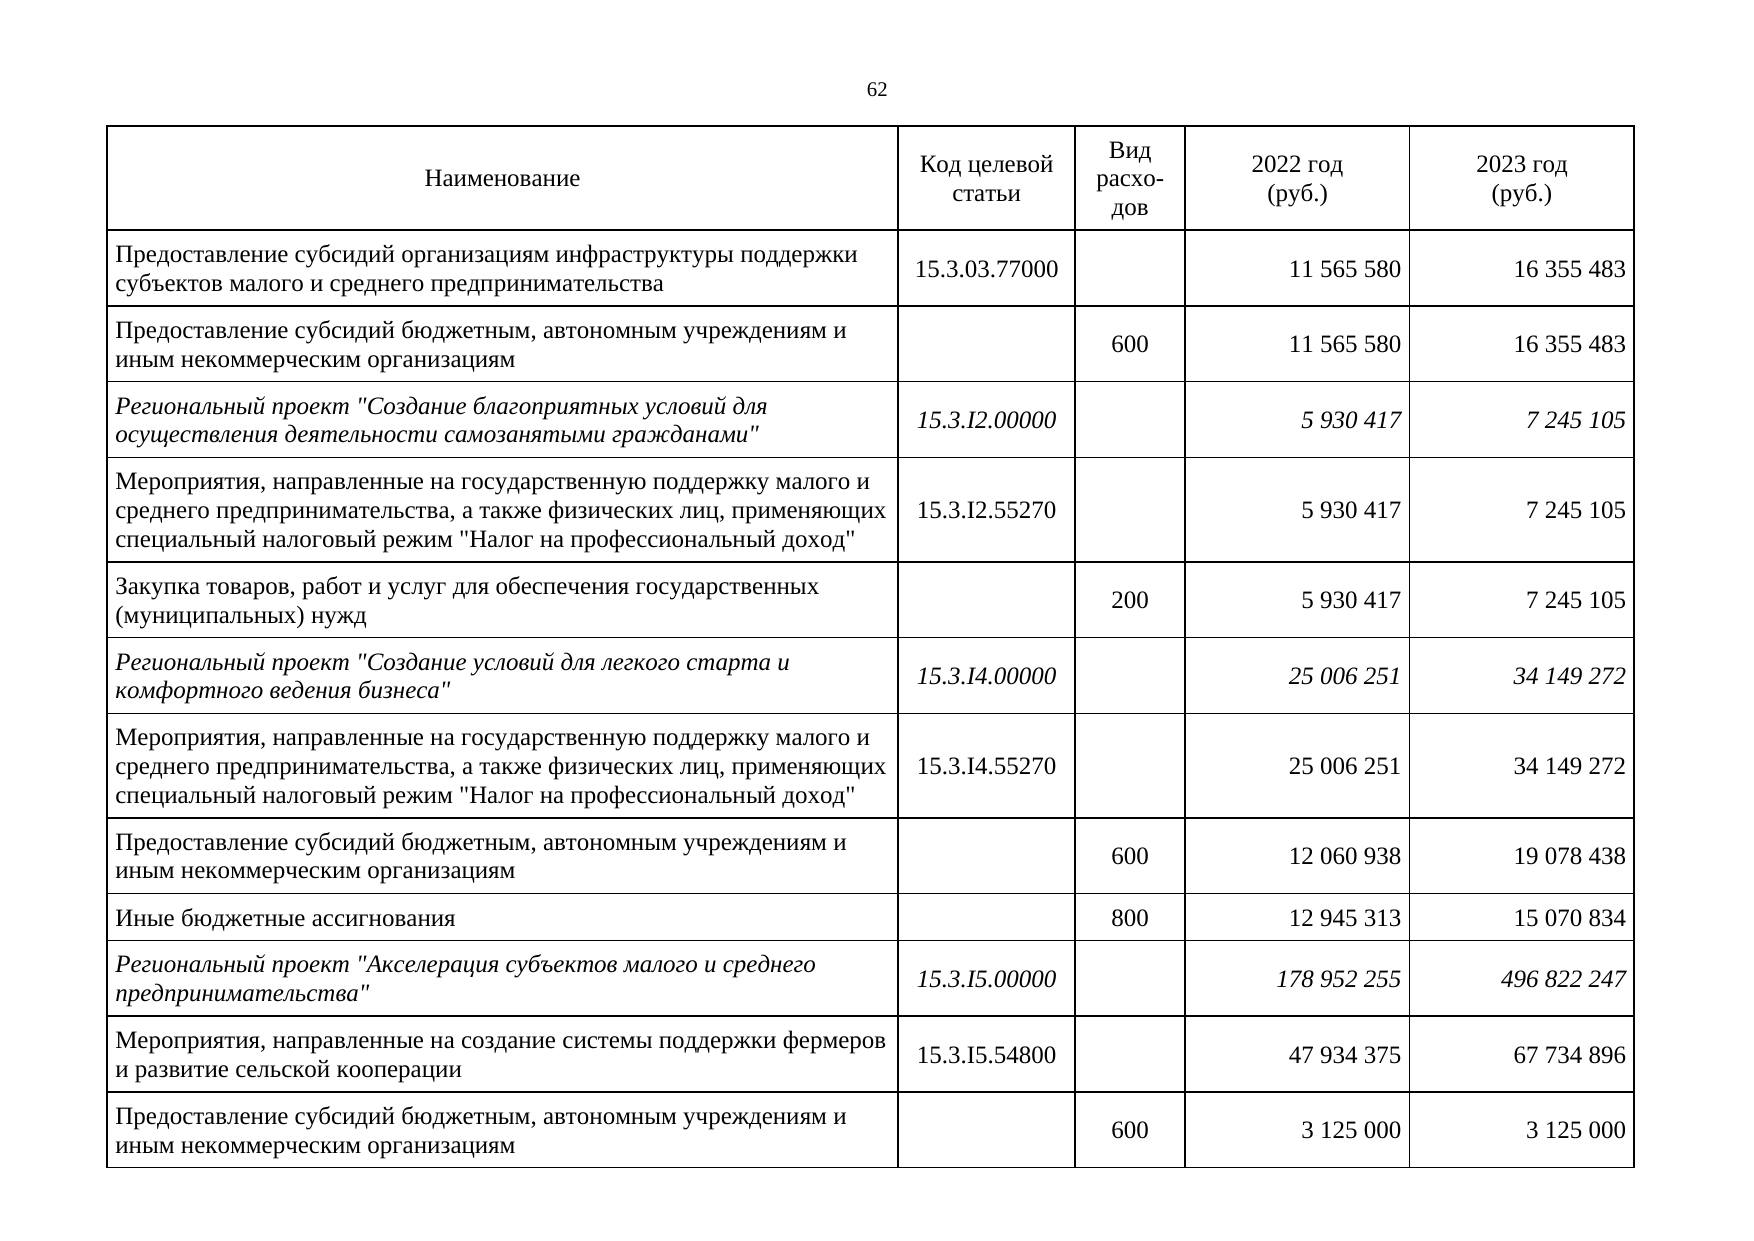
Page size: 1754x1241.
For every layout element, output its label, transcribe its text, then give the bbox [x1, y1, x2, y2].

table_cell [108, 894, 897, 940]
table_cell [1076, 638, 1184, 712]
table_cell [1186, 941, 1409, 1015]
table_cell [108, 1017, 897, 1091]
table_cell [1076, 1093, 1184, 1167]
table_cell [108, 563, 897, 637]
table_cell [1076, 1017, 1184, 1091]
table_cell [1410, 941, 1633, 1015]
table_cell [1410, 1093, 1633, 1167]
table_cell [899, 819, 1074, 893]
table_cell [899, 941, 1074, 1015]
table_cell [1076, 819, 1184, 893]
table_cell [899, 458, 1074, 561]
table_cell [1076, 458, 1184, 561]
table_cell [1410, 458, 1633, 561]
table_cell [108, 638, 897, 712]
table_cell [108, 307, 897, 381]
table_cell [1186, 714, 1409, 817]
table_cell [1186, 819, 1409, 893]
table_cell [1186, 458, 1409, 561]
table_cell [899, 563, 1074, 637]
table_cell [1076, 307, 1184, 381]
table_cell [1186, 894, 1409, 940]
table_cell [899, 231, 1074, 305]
table_header Код целевой статьи [899, 127, 1074, 229]
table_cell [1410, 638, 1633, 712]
table_header 2022 год (руб.) [1186, 127, 1409, 229]
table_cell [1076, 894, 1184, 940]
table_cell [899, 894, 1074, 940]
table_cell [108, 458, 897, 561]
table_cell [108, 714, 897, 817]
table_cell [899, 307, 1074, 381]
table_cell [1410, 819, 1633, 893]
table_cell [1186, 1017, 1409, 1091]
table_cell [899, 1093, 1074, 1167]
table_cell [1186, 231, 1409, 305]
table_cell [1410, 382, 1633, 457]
table_header Наименование [108, 127, 897, 229]
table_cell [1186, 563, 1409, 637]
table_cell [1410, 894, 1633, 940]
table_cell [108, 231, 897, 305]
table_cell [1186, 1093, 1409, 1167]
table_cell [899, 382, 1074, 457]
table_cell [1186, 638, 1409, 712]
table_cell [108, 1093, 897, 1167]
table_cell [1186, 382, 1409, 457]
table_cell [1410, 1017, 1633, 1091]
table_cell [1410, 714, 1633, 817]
table_header Вид расхо-дов [1076, 127, 1184, 229]
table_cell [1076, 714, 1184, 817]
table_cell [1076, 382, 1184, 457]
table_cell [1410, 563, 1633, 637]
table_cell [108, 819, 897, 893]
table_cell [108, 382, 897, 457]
table_header 2023 год (руб.) [1410, 127, 1633, 229]
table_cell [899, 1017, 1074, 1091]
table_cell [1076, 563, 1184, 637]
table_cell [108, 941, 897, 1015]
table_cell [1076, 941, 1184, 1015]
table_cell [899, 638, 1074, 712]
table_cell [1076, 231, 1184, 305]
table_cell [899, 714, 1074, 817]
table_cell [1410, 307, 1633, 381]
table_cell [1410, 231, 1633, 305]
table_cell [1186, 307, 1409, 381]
